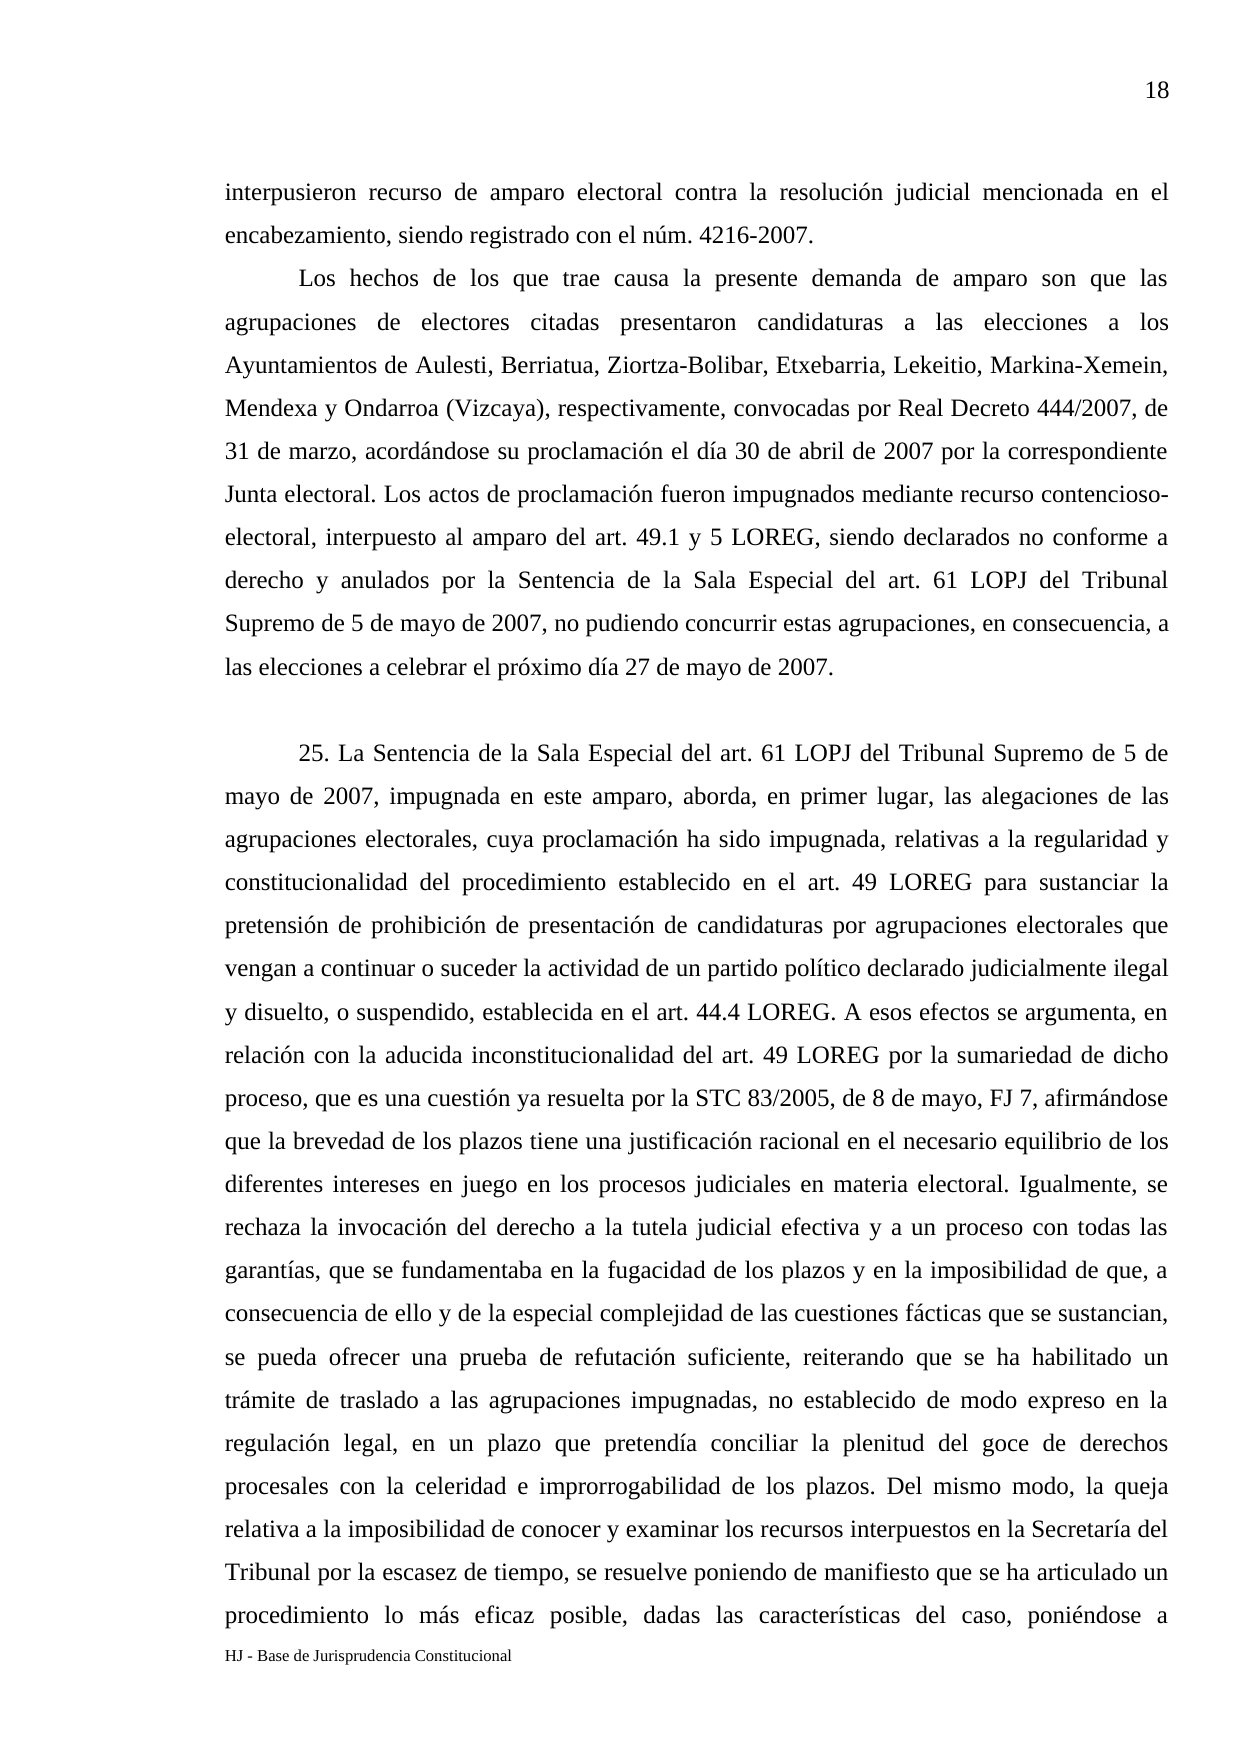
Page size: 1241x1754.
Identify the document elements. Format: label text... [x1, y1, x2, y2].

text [224, 738, 1169, 1629]
text Los hechos de los que trae causa la presente demanda de amparo son que las agrupaciones de electores citadas presentaron candidaturas a las elecciones a los Ayuntamientos de Aulesti, Berriatua, Ziortza-Bolibar, Etxebarria, Lekeitio, Markina-Xemein, Mendexa y Ondarroa (Vizcaya), respectivamente, convocadas por Real Decreto 444/2007, de 31 de marzo, acordándose su proclamación el día 30 de abril de 2007 por la correspondiente Junta electoral. Los actos de proclamación fueron impugnados mediante recurso contencioso-electoral, interpuesto al amparo del art. 49.1 y 5 LOREG, siendo declarados no conforme a derecho y anulados por la Sentencia de la Sala Especial del art. 61 LOPJ del Tribunal Supremo de 5 de mayo de 2007, no pudiendo concurrir estas agrupaciones, en consecuencia, a las elecciones a celebrar el próximo día 27 de mayo de 2007. [224, 263, 1169, 680]
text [224, 177, 1169, 249]
